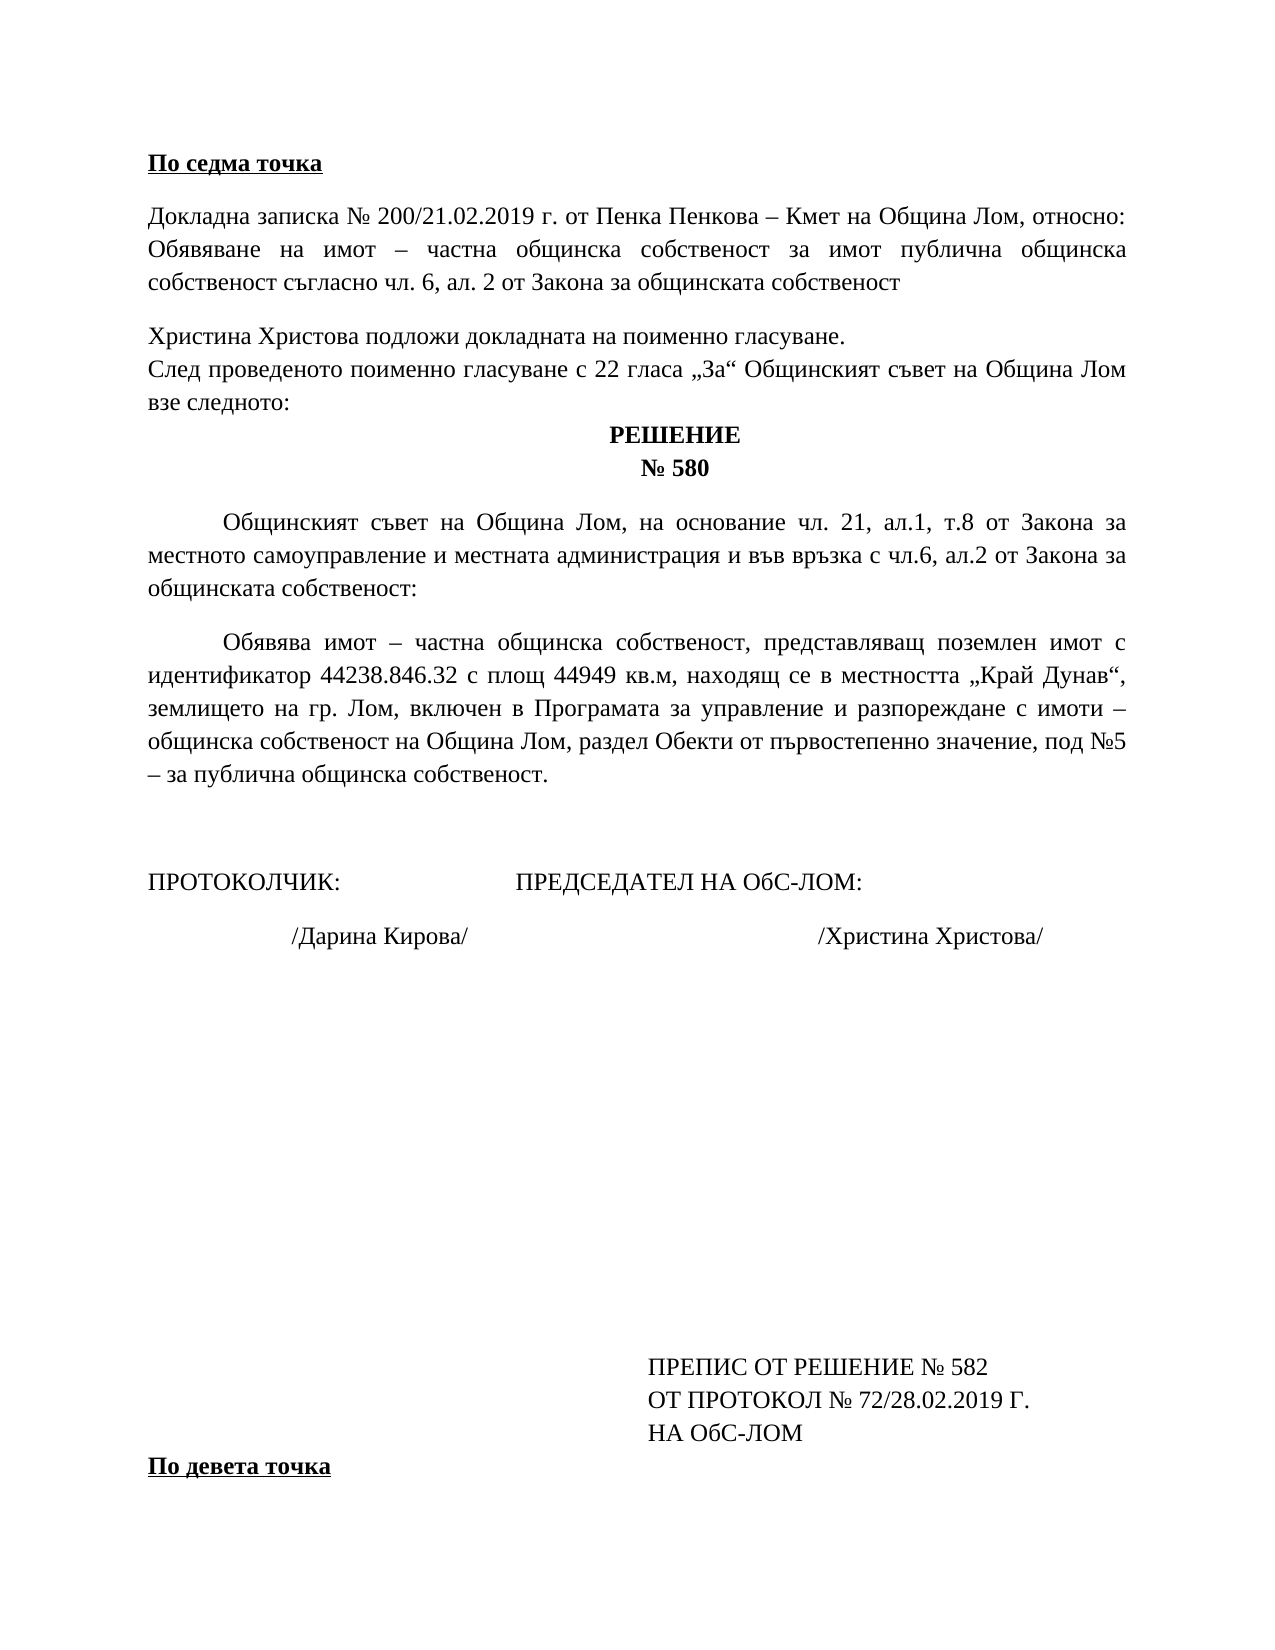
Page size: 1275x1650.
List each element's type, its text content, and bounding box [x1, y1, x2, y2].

text Докладна записка № 200/21.02.2019 г. от Пенка Пенкова – Кмет на Община Лом, относно: Обявяване на имот – частна общинска собственост за имот публична общинска собственост съгласно чл. 6, ал. 2 от Закона за общинската собственост [148, 201, 1127, 296]
text Общинският съвет на Община Лом, на основание чл. 21, ал.1, т.8 от Закона за местното самоуправление и местната администрация и във връзка с чл.6, ал.2 от Закона за общинската собственост: [148, 507, 1127, 602]
text По седма точка [148, 148, 1127, 176]
text ПРОТОКОЛЧИК: ПРЕДСЕДАТЕЛ НА ОбС-ЛОМ: [148, 867, 1127, 896]
text ПРЕПИС ОТ РЕШЕНИЕ № 582 [148, 1352, 1127, 1380]
text ОТ ПРОТОКОЛ № 72/28.02.2019 Г. [148, 1385, 1127, 1413]
text НА ОбС-ЛОМ [148, 1418, 1127, 1446]
list РЕШЕНИЕ [223, 420, 1127, 449]
list № 580 [223, 453, 1127, 482]
text Христина Христова подложи докладната на поименно гласуване. [148, 321, 1127, 350]
text Обявява имот – частна общинска собственост, представляващ поземлен имот с идентификатор 44238.846.32 с площ 44949 кв.м, находящ се в местността „Край Дунав“, землището на гр. Лом, включен в Програмата за управление и разпореждане с имоти – общинска собственост на Община Лом, раздел Обекти от първостепенно значение, под №5 – за публична общинска собственост. [148, 627, 1127, 788]
text След проведеното поименно гласуване с 22 гласа „За“ Общинският съвет на Община Лом взе следното: [148, 354, 1127, 416]
text /Дарина Кирова/ /Христина Христова/ [148, 921, 1127, 949]
text По девета точка [148, 1451, 1127, 1479]
